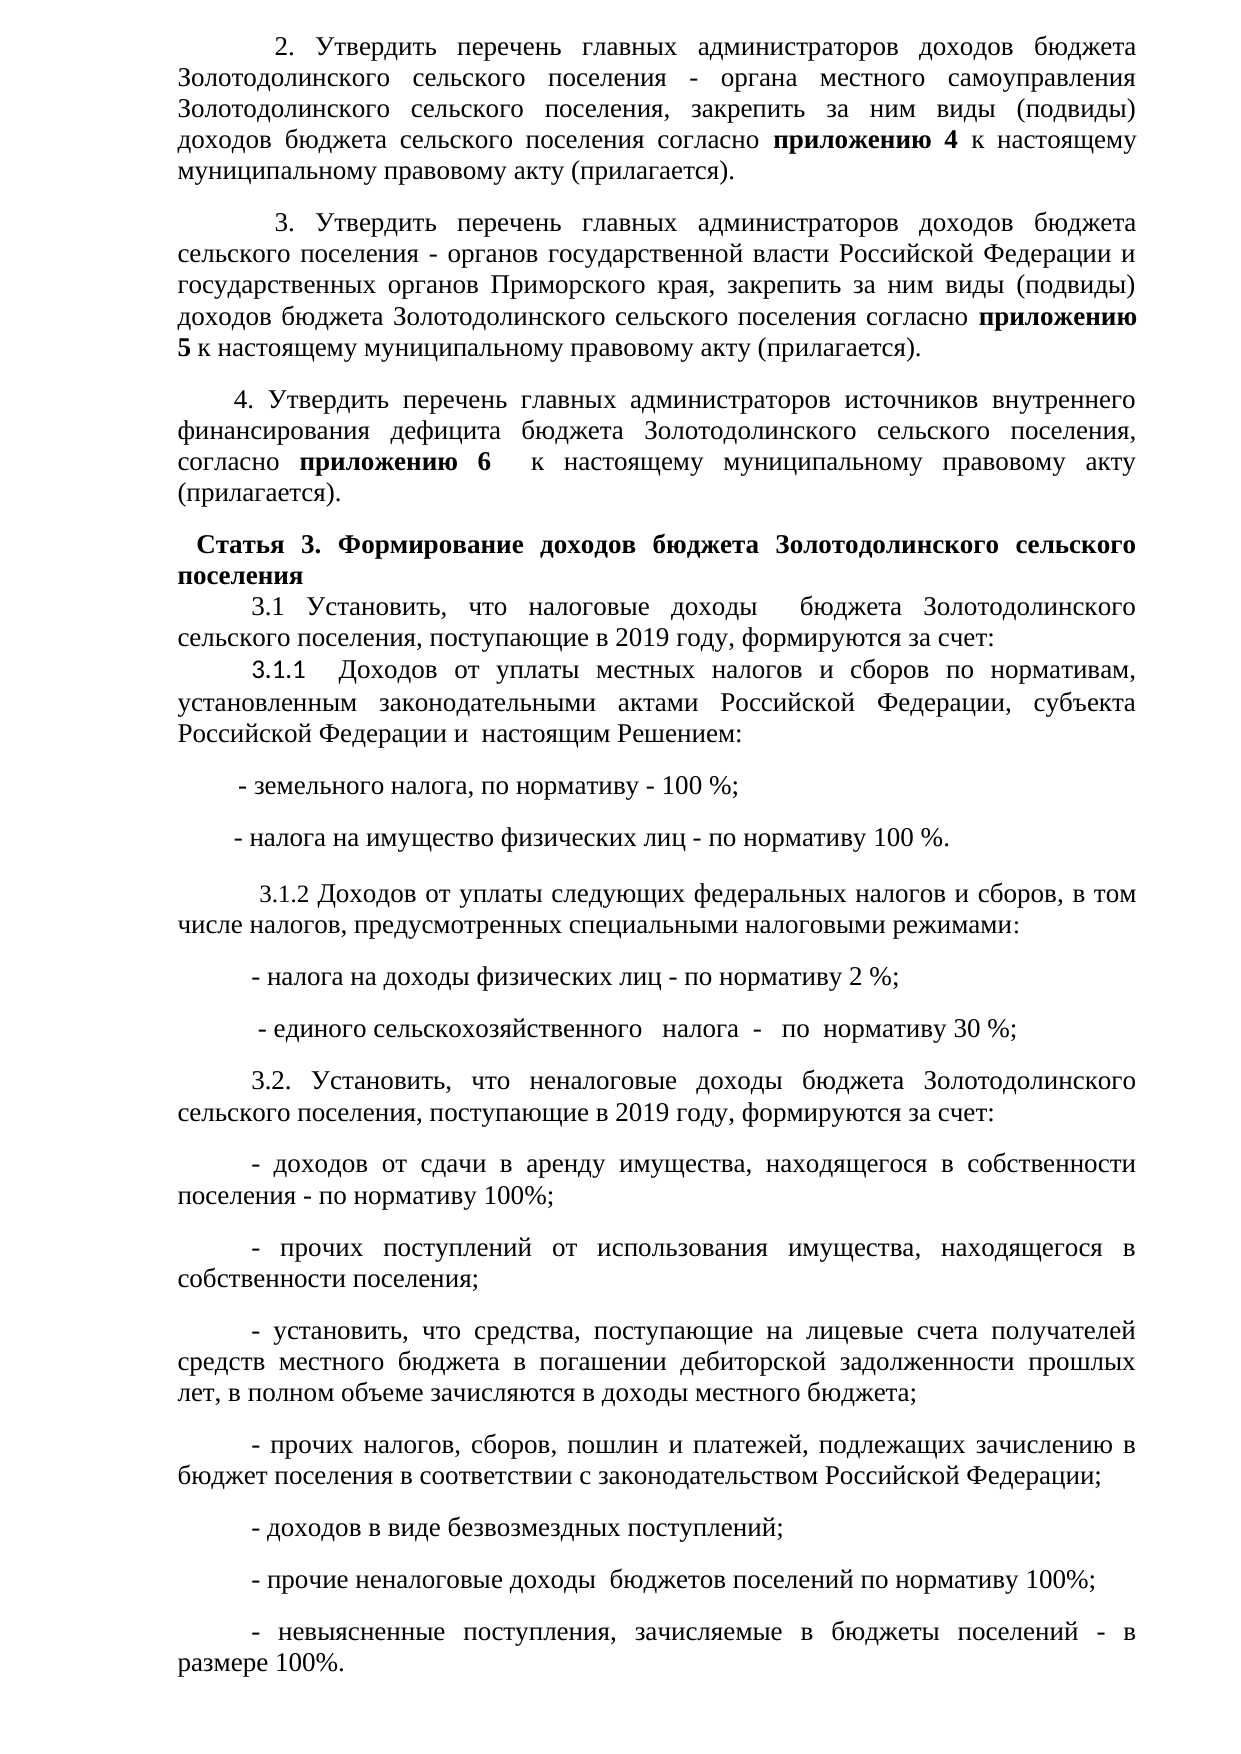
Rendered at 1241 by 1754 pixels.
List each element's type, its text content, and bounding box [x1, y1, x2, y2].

text - земельного налога, по нормативу - 100 %; [177, 769, 1137, 800]
text - доходов от сдачи в аренду имущества, находящегося в собственности поселения - по нормативу 100%; [177, 1148, 1137, 1210]
text - установить, что средства, поступающие на лицевые счета получателей средств местного бюджета в погашении дебиторской задолженности прошлых лет, в полном объеме зачисляются в доходы местного бюджета; [177, 1314, 1137, 1407]
text - прочих поступлений от использования имущества, находящегося в собственности поселения; [177, 1231, 1137, 1293]
text 4. Утвердить перечень главных администраторов источников внутреннего финансирования дефицита бюджета Золотодолинского сельского поселения, согласно приложению 6 к настоящему муниципальному правовому акту (прилагается). [177, 383, 1137, 507]
text 3.1 Установить, что налоговые доходы бюджета Золотодолинского сельского поселения, поступающие в 2019 году, формируются за счет: [177, 590, 1137, 653]
text 3.2. Установить, что неналоговые доходы бюджета Золотодолинского сельского поселения, поступающие в 2019 году, формируются за счет: [177, 1064, 1137, 1127]
text - прочих налогов, сборов, пошлин и платежей, подлежащих зачислению в бюджет поселения в соответствии с законодательством Российской Федерации; [177, 1428, 1137, 1490]
text 3. Утвердить перечень главных администраторов доходов бюджета сельского поселения - органов государственной власти Российской Федерации и государственных органов Приморского края, закрепить за ним виды (подвиды) доходов бюджета Золотодолинского сельского поселения согласно приложению 5 к настоящему муниципальному правовому акту (прилагается). [177, 206, 1137, 362]
text 3.1.1 Доходов от уплаты местных налогов и сборов по нормативам, установленным законодательными актами Российской Федерации, субъекта Российской Федерации и настоящим Решением: [177, 653, 1137, 748]
text - прочие неналоговые доходы бюджетов поселений по нормативу 100%; [177, 1563, 1137, 1594]
text - доходов в виде безвозмездных поступлений; [177, 1511, 1137, 1542]
text - единого сельскохозяйственного налога - по нормативу 30 %; [177, 1012, 1137, 1044]
text 3.1.2 Доходов от уплаты следующих федеральных налогов и сборов, в том числе налогов, предусмотренных специальными налоговыми режимами: [177, 877, 1137, 940]
text 2. Утвердить перечень главных администраторов доходов бюджета Золотодолинского сельского поселения - органа местного самоуправления Золотодолинского сельского поселения, закрепить за ним виды (подвиды) доходов бюджета сельского поселения согласно приложению 4 к настоящему муниципальному правовому акту (прилагается). [177, 29, 1137, 185]
text Статья 3. Формирование доходов бюджета Золотодолинского сельского поселения [177, 528, 1137, 590]
text - налога на доходы физических лиц - по нормативу 2 %; [177, 961, 1137, 992]
text - невыясненные поступления, зачисляемые в бюджеты поселений - в размере 100%. [177, 1615, 1137, 1677]
text - налога на имущество физических лиц - по нормативу 100 %. [177, 821, 1137, 852]
